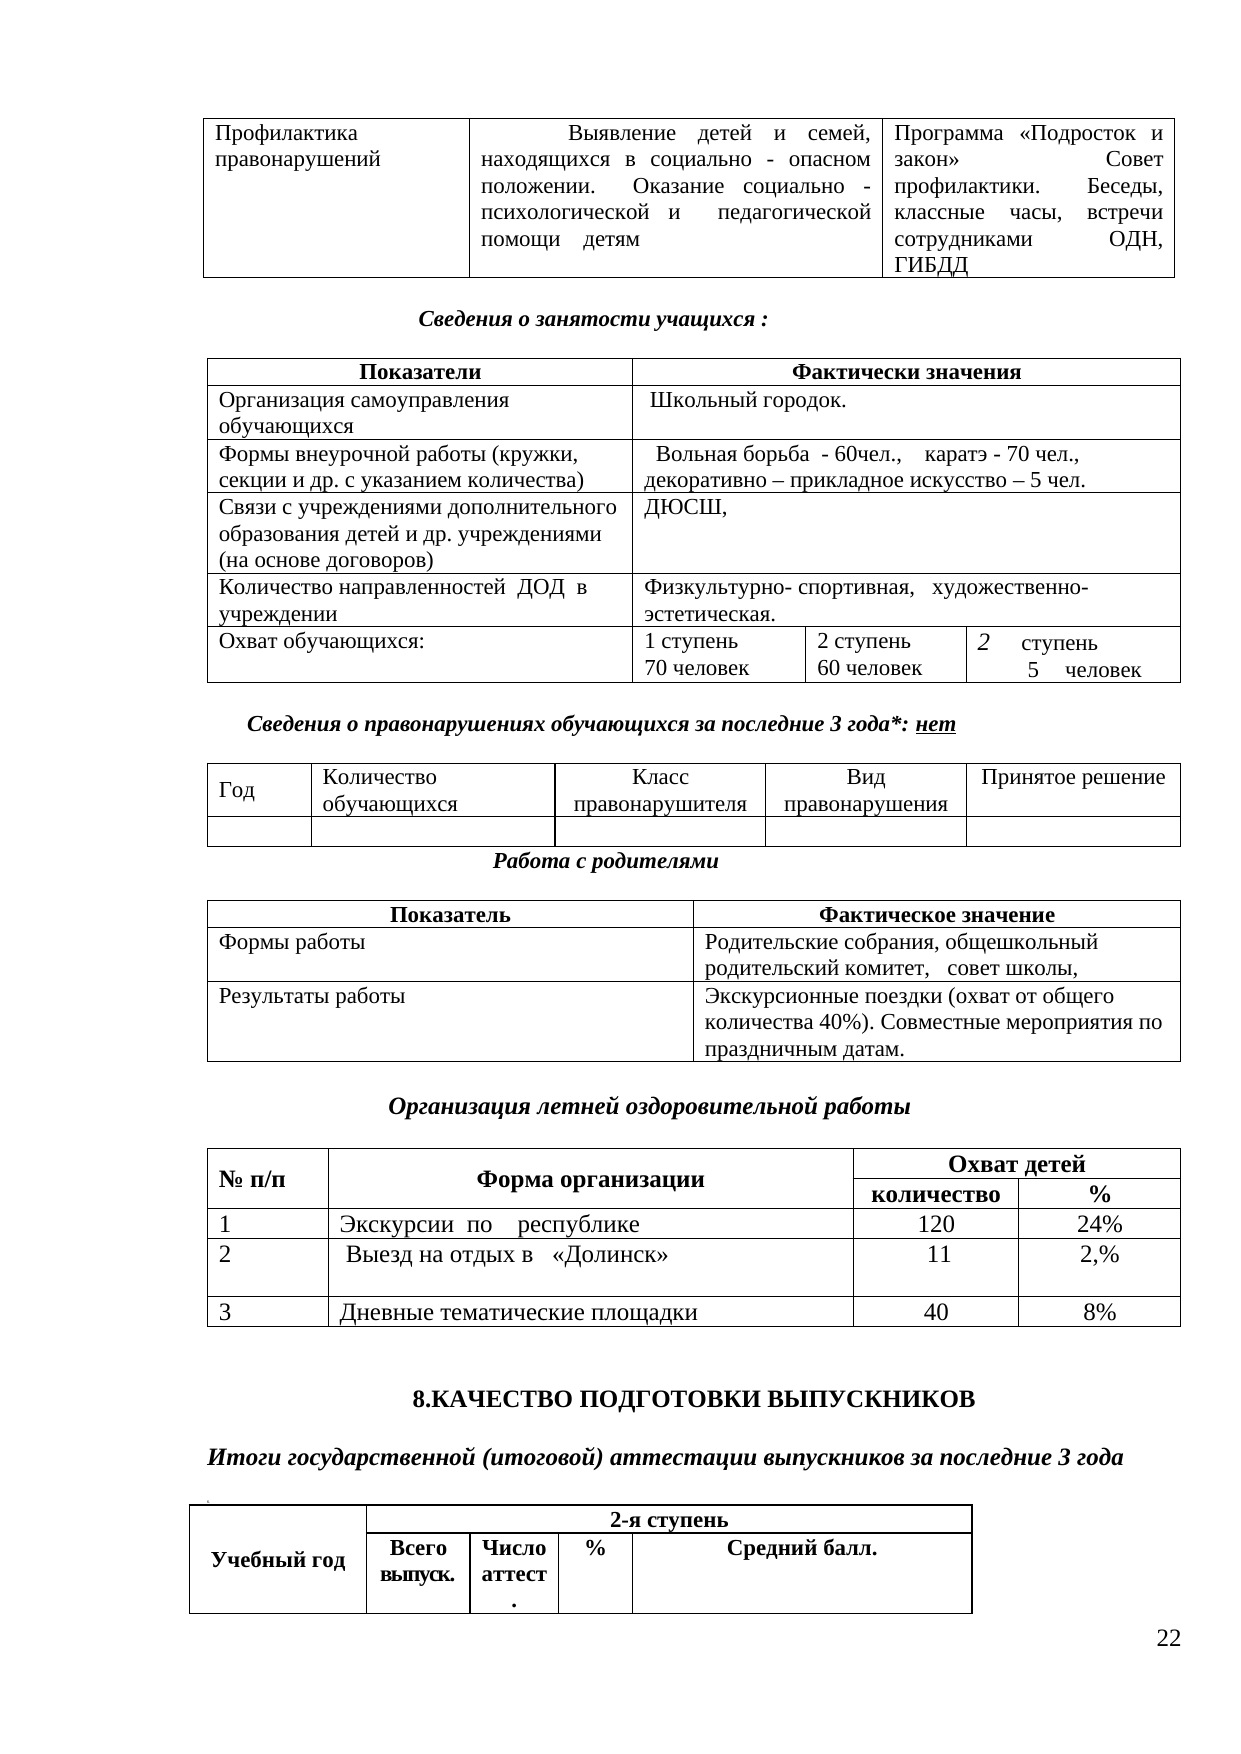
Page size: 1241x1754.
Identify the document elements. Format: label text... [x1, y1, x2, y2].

table_cell Выезд на отдых в «Долинск» [329, 1239, 853, 1296]
table_header № п/п [208, 1149, 328, 1208]
table_cell % [559, 1534, 632, 1613]
subtitle Итоги государственной (итоговой) аттестации выпускников за последние 3 года [207, 1442, 1181, 1471]
table_cell 120 [854, 1209, 1018, 1238]
table_cell Выявление детей и семей, находящихся в социально - опасном положении. Оказание социально - психологической и педагогической помощи детям [470, 119, 882, 277]
table_cell Экскурсии по республике [329, 1209, 853, 1238]
table_header 2-я ступень [367, 1506, 971, 1532]
table_header Фактически значения [633, 359, 1180, 385]
table_cell Физкультурно- спортивная, художественно- эстетическая. [633, 574, 1180, 626]
table_header Количество обучающихся [312, 764, 554, 816]
table_header Фактическое значение [694, 901, 1180, 927]
table_header Год [208, 764, 311, 816]
table_header Принятое решение [967, 764, 1180, 816]
table_cell Формы работы [208, 928, 693, 981]
table_cell [556, 817, 765, 846]
table_cell Количество направленностей ДОД в учреждении [208, 574, 632, 626]
table_cell 40 [854, 1297, 1018, 1326]
table_header Показатели [208, 359, 632, 385]
table_cell Программа «Подросток и закон» Совет профилактики. Беседы, классные часы, встречи сотрудниками ОДН, ГИБДД [883, 119, 1174, 277]
table_cell 2 ступень 60 человек [806, 627, 966, 682]
table_cell Охват обучающихся: [208, 627, 632, 682]
table_cell 1 [208, 1209, 328, 1238]
table_cell Средний балл. [633, 1534, 971, 1613]
table_cell Результаты работы [208, 982, 693, 1061]
table_cell ДЮСШ, [633, 493, 1180, 572]
text Сведения о правонарушениях обучающихся за последние 3 года*: нет [207, 710, 1181, 736]
table_cell 8% [1019, 1297, 1180, 1326]
table_cell [766, 817, 966, 846]
table_header Форма организации [329, 1149, 853, 1208]
table_cell 1 ступень 70 человек [633, 627, 805, 682]
table_header Вид правонарушения [766, 764, 966, 816]
table_cell Экскурсионные поездки (охват от общего количества 40%). Совместные мероприятия по праздничным датам. [694, 982, 1180, 1061]
text Работа с родителями [207, 847, 1181, 873]
table_cell Связи с учреждениями дополнительного образования детей и др. учреждениями (на основе договоров) [208, 493, 632, 572]
table_header Охват детей [854, 1149, 1180, 1178]
table_cell Организация самоуправления обучающихся [208, 386, 632, 438]
table_cell Профилактика правонарушений [204, 119, 469, 277]
table_cell [208, 817, 311, 846]
table_cell 2,% [1019, 1239, 1180, 1296]
text 8.КАЧЕСТВО ПОДГОТОВКИ ВЫПУСКНИКОВ [207, 1384, 1181, 1413]
table_cell Формы внеурочной работы (кружки, секции и др. с указанием количества) [208, 440, 632, 492]
table_cell % [1019, 1179, 1180, 1208]
table_cell Дневные тематические площадки [329, 1297, 853, 1326]
table_cell 3 [208, 1297, 328, 1326]
text Сведения о занятости учащихся : [207, 305, 1181, 331]
table_cell Школьный городок. [633, 386, 1180, 438]
table_cell [967, 817, 1180, 846]
table_cell [312, 817, 554, 846]
table_cell Родительские собрания, общешкольный родительский комитет, совет школы, [694, 928, 1180, 981]
table_cell Число аттест. [471, 1534, 558, 1613]
table_header Учебный год [190, 1506, 366, 1613]
table_cell Всего выпуск. [367, 1534, 469, 1613]
table_header Показатель [208, 901, 693, 927]
table_cell 11 [854, 1239, 1018, 1296]
list Организация летней оздоровительной работы [288, 1091, 1181, 1119]
table_header Класс правонарушителя [556, 764, 765, 816]
table_cell количество [854, 1179, 1018, 1208]
table_cell ступень человек [967, 627, 1180, 682]
table_cell Вольная борьба - 60чел., каратэ - 70 чел., декоративно – прикладное искусство – 5 чел. [633, 440, 1180, 492]
table_cell 2 [208, 1239, 328, 1296]
table_cell 24% [1019, 1209, 1180, 1238]
